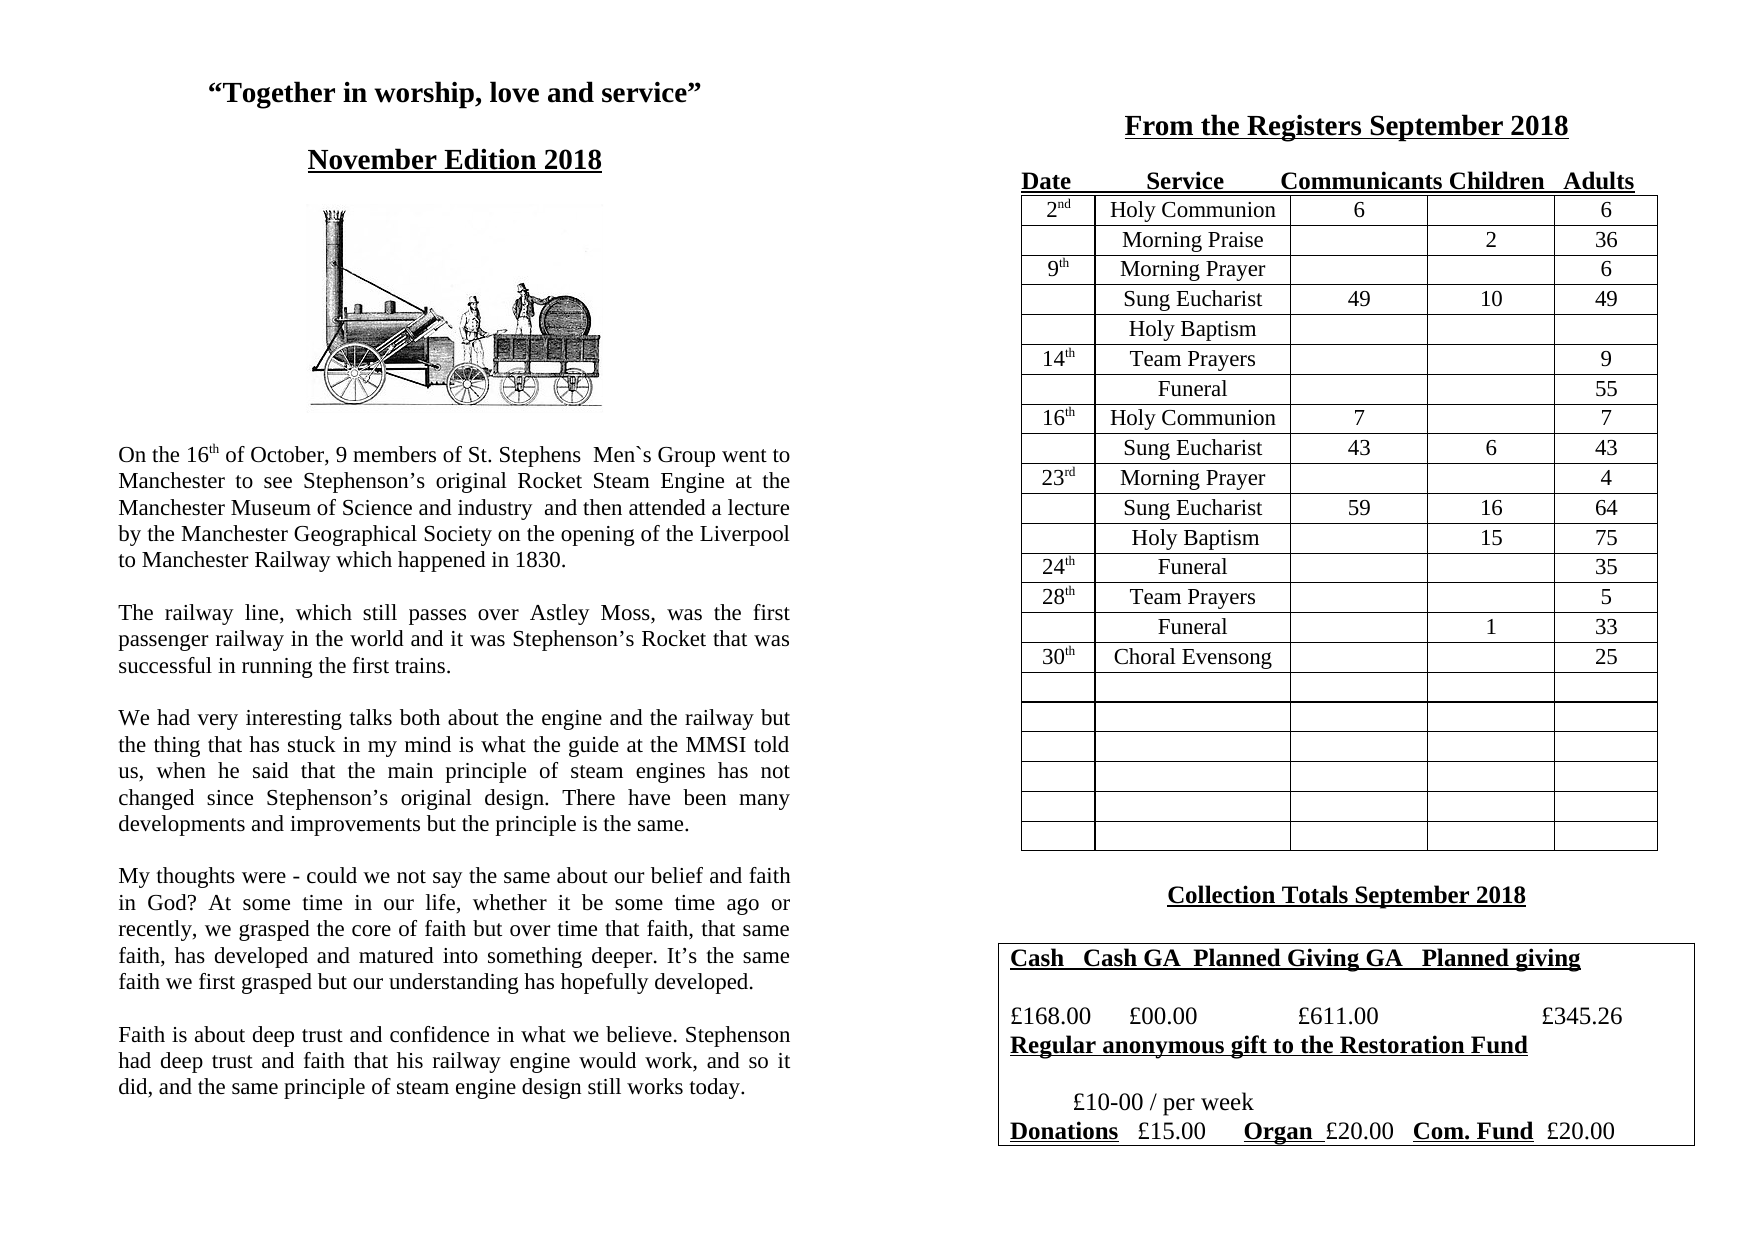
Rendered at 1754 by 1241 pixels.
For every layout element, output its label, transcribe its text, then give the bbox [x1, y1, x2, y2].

text From the Registers September 2018 [1010, 108, 1683, 142]
text Faith is about deep trust and confidence in what we believe. Stephenson had deep trust and faith that his railway engine would work, and so it did, and the same principle of steam engine design still works today. [118, 1021, 791, 1100]
text The railway line, which still passes over Astley Moss, was the first passenger railway in the world and it was Stephenson’s Rocket that was successful in running the first trains. [118, 599, 791, 678]
text My thoughts were - could we not say the same about our belief and faith in God? At some time in our life, whether it be some time ago or recently, we grasped the core of faith but over time that faith, that same faith, has developed and matured into something deeper. It’s the same faith we first grasped but our understanding has hopefully developed. [118, 863, 791, 994]
table_header Date Service Communicants Children Adults [1010, 166, 1694, 851]
text November Edition 2018 [118, 142, 791, 176]
text On the 16th of October, 9 members of St. Stephens Men`s Group went to Manchester to see Stephenson’s original Rocket Steam Engine at the Manchester Museum of Science and industry and then attended a lecture by the Manchester Geographical Society on the opening of the Liverpool to Manchester Railway which happened in 1830. [118, 441, 791, 573]
text We had very interesting talks both about the engine and the railway but the thing that has stuck in my mind is what the guide at the MMSI told us, when he said that the main principle of steam engines has not changed since Stephenson’s original design. There have been many developments and improvements but the principle is the same. [118, 704, 791, 836]
text “Together in worship, love and service” [118, 75, 791, 108]
text Collection Totals September 2018 [1010, 880, 1683, 909]
picture [306, 204, 604, 413]
